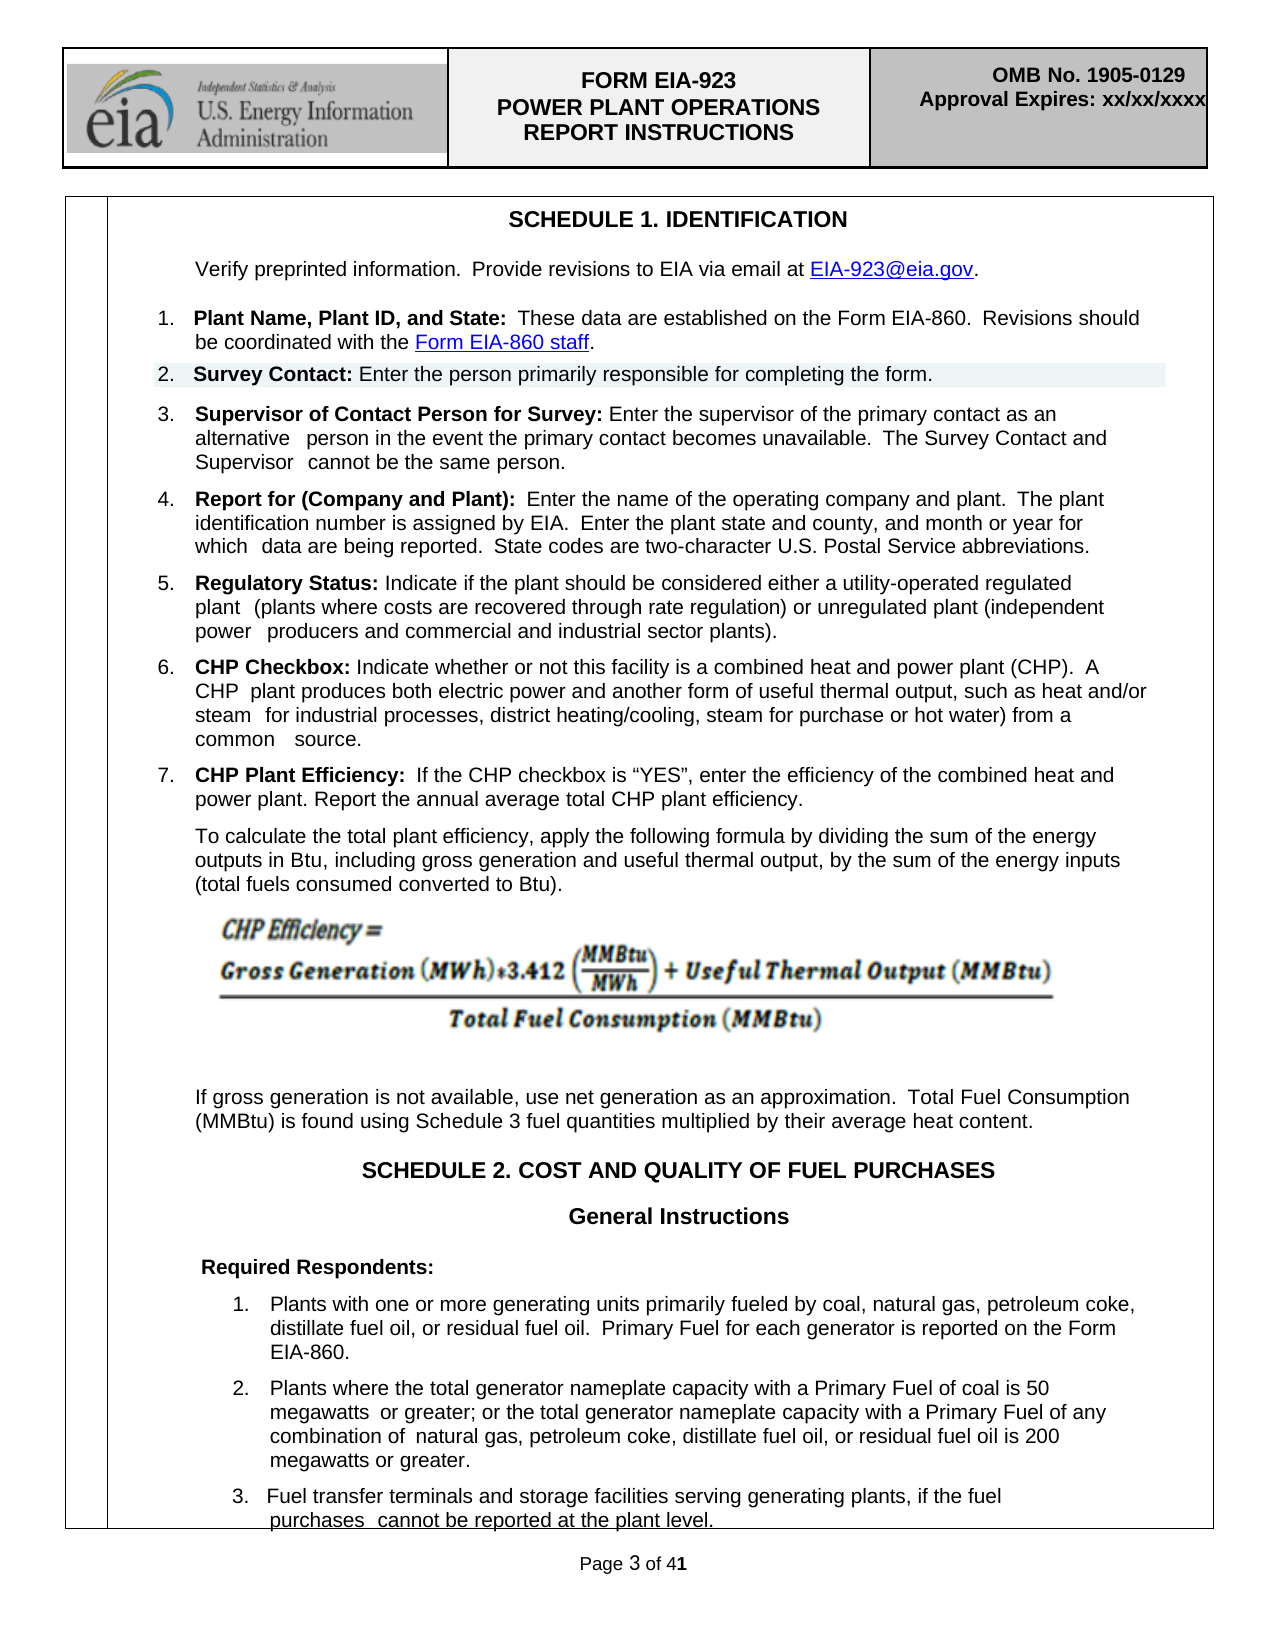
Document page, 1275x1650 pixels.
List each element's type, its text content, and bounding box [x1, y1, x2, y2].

text (MMBtu) is found using Schedule 3 fuel quantities multiplied by their average heat content. [195, 1109, 1225, 1133]
table_header FORM EIA-923 POWER PLANT OPERATIONS REPORT INSTRUCTIONS [449, 49, 869, 166]
subtitle SCHEDULE 2. COST AND QUALITY OF FUEL PURCHASES [144, 1157, 1213, 1184]
text SCHEDULE 1. IDENTIFICATION [508, 206, 1225, 232]
list Report for (Company and Plant): Enter the name of the operating company and plant. The plant identification number is assigned by EIA. Enter the plant state and county, and month or year for which data are being reported. State codes are two-character U.S. Postal Service abbreviations. [157, 486, 1135, 558]
table_header [64, 49, 447, 166]
list Fuel transfer terminals and storage facilities serving generating plants, if the fuel purchases cannot be reported at the plant level. [232, 1484, 1098, 1532]
text General Instructions [145, 1203, 1213, 1230]
text Verify preprinted information. Provide revisions to EIA via email at EIA-923@eia.gov. [195, 257, 1225, 281]
subtitle Required Respondents: [201, 1254, 1225, 1278]
list Plants with one or more generating units primarily fueled by coal, natural gas, petroleum coke, distillate fuel oil, or residual fuel oil. Primary Fuel for each generator is reported on the Form EIA-860. [232, 1292, 1137, 1363]
table_header OMB No. 1905-0129 Approval Expires: xx/xx/xxxx [871, 49, 1206, 166]
list Supervisor of Contact Person for Survey: Enter the supervisor of the primary contact as an alternative person in the event the primary contact becomes unavailable. The Survey Contact and Supervisor cannot be the same person. [157, 402, 1152, 474]
text To calculate the total plant efficiency, apply the following formula by dividing the sum of the energy outputs in Btu, including gross generation and useful thermal output, by the sum of the energy inputs (total fuels consumed converted to Btu). [194, 824, 1148, 896]
list Plants where the total generator nameplate capacity with a Primary Fuel of coal is 50 megawatts or greater; or the total generator nameplate capacity with a Primary Fuel of any combination of natural gas, petroleum coke, distillate fuel oil, or residual fuel oil is 200 megawatts or greater. [232, 1376, 1148, 1472]
list CHP Checkbox: Indicate whether or not this facility is a combined heat and power plant (CHP). A CHP plant produces both electric power and another form of useful thermal output, such as heat and/or steam for industrial processes, district heating/cooling, steam for purchase or hot water) from a common source. [157, 655, 1148, 751]
list CHP Plant Efficiency: If the CHP checkbox is “YES”, enter the efficiency of the combined heat and power plant. Report the annual average total CHP plant efficiency. [157, 763, 1117, 811]
text 1. Plant Name, Plant ID, and State: These data are established on the Form EIA-860. Revisions should be coordinated with the Form EIA-860 staff. [157, 306, 1143, 354]
text If gross generation is not available, use net generation as an approximation. Total Fuel Consumption [195, 1087, 1225, 1109]
list Regulatory Status: Indicate if the plant should be considered either a utility-operated regulated plant (plants where costs are recovered through rate regulation) or unregulated plant (independent power producers and commercial and industrial sector plants). [157, 571, 1117, 643]
picture [202, 905, 1099, 1061]
